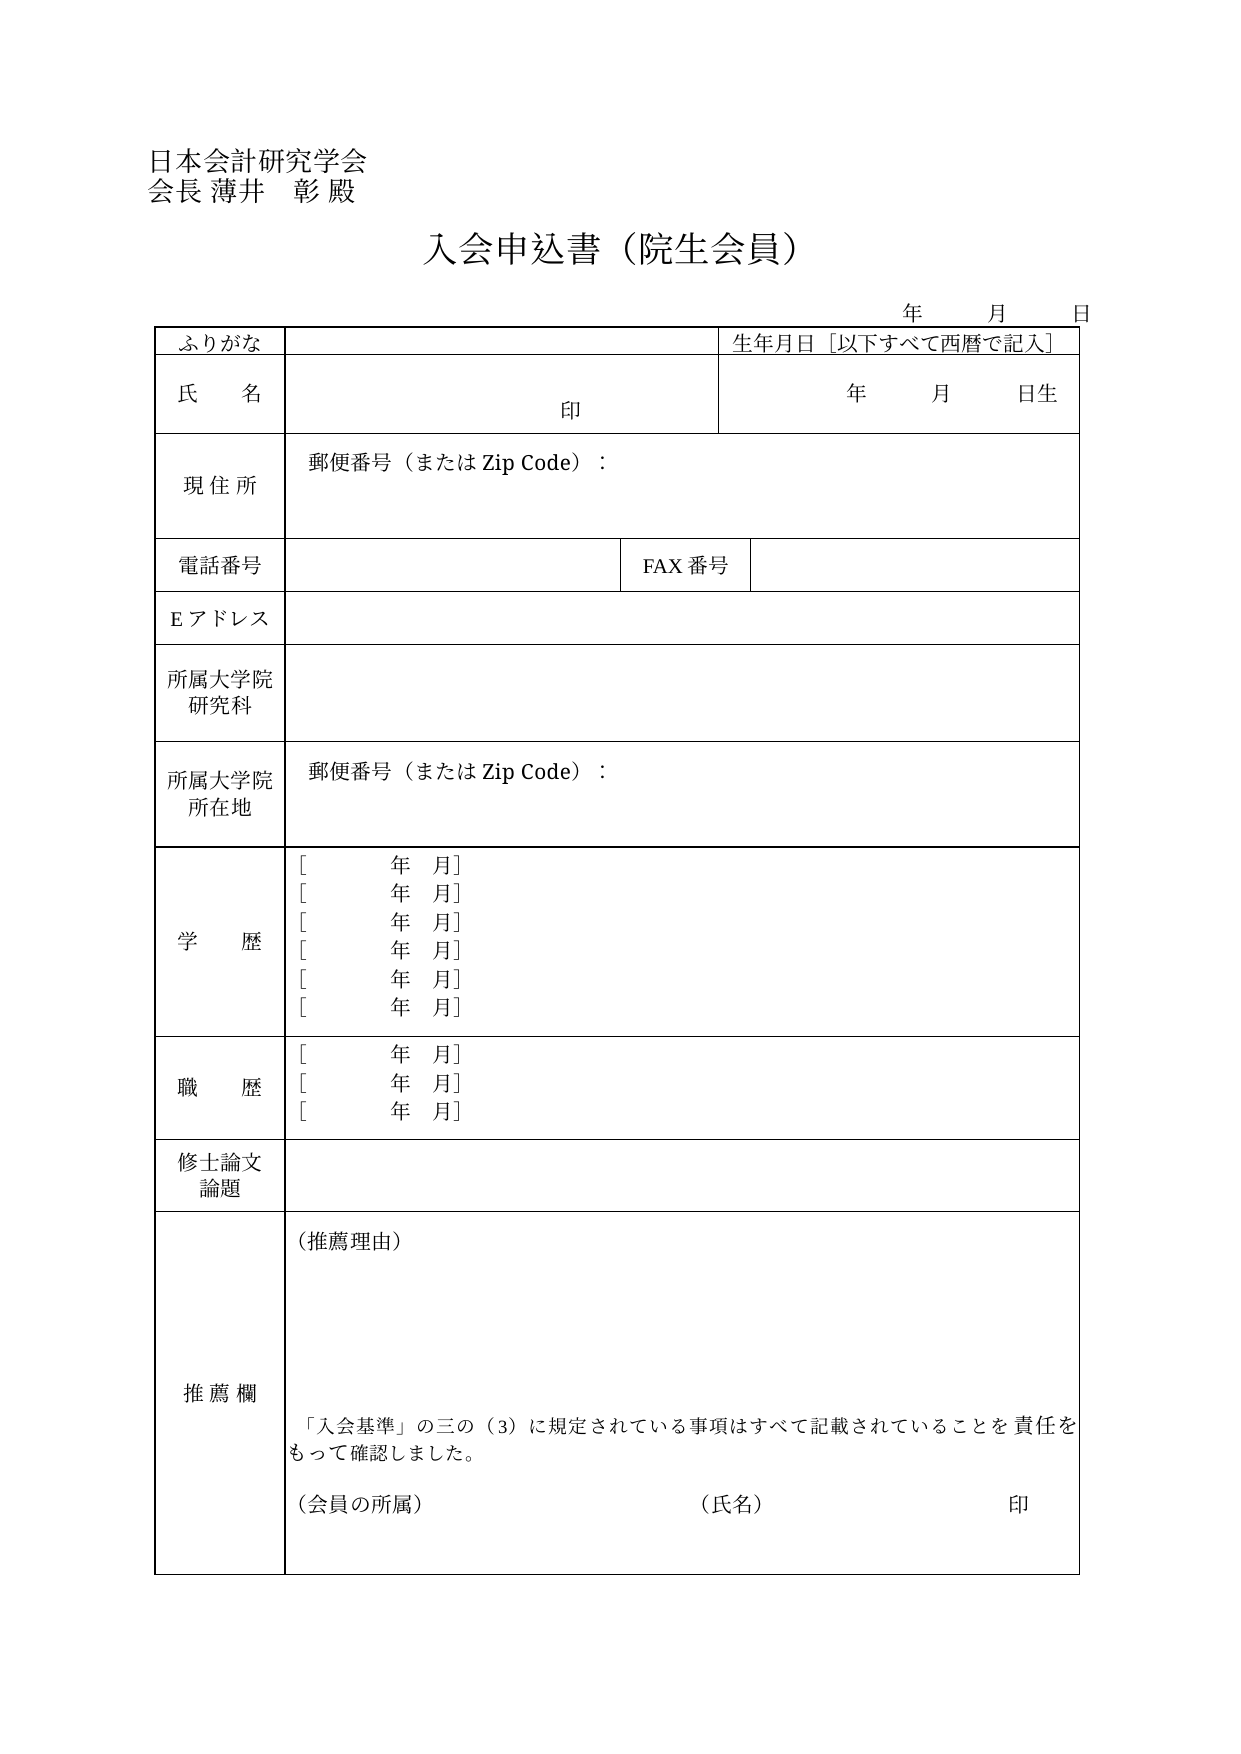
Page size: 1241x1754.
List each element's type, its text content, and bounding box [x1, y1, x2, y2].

table_cell （推薦理由） 「入会基準」の三の（3）に規定されている事項はすべて記載されていることを責任をもって確認しました。 （会員の所属） （氏名） 印 [286, 1212, 1079, 1574]
text 年 月 日 [148, 300, 1093, 326]
table_cell 年 月 日生 [719, 355, 1079, 433]
table_cell [286, 645, 1079, 741]
table_cell [751, 539, 1079, 591]
text 会長 薄井 彰 殿 [148, 177, 1093, 207]
table_header ふりがな [156, 328, 284, 354]
text 入会申込書（院生会員） [148, 231, 1093, 270]
table_cell 職 歴 [156, 1037, 284, 1139]
table_cell Eアドレス [156, 592, 284, 643]
table_cell 推 薦 欄 [156, 1212, 284, 1574]
table_cell FAX番号 [621, 539, 750, 591]
table_cell 学 歴 [156, 848, 284, 1036]
table_cell ［ 年 月］ ［ 年 月］ ［ 年 月］ [286, 1037, 1079, 1139]
table_header 生年月日［以下すべて西暦で記入］ [719, 328, 1079, 354]
table_cell 印 [286, 355, 718, 433]
table_cell [286, 1140, 1079, 1211]
table_cell [286, 592, 1079, 643]
table_cell 郵便番号（またはZip Code）： [286, 434, 1079, 538]
table_cell 郵便番号（またはZip Code）： [286, 742, 1079, 846]
table_cell ［ 年 月］ ［ 年 月］ ［ 年 月］ ［ 年 月］ ［ 年 月］ ［ 年 月］ [286, 848, 1079, 1036]
table_cell [286, 539, 620, 591]
table_cell 現 住 所 [156, 434, 284, 538]
table_cell 氏 名 [156, 355, 284, 433]
table_cell 所属大学院 所在地 [156, 742, 284, 846]
table_cell 所属大学院 研究科 [156, 645, 284, 741]
table_cell 修士論文 論題 [156, 1140, 284, 1211]
table_cell 電話番号 [156, 539, 284, 591]
table_header [286, 328, 718, 354]
text 日本会計研究学会 [148, 148, 1093, 177]
